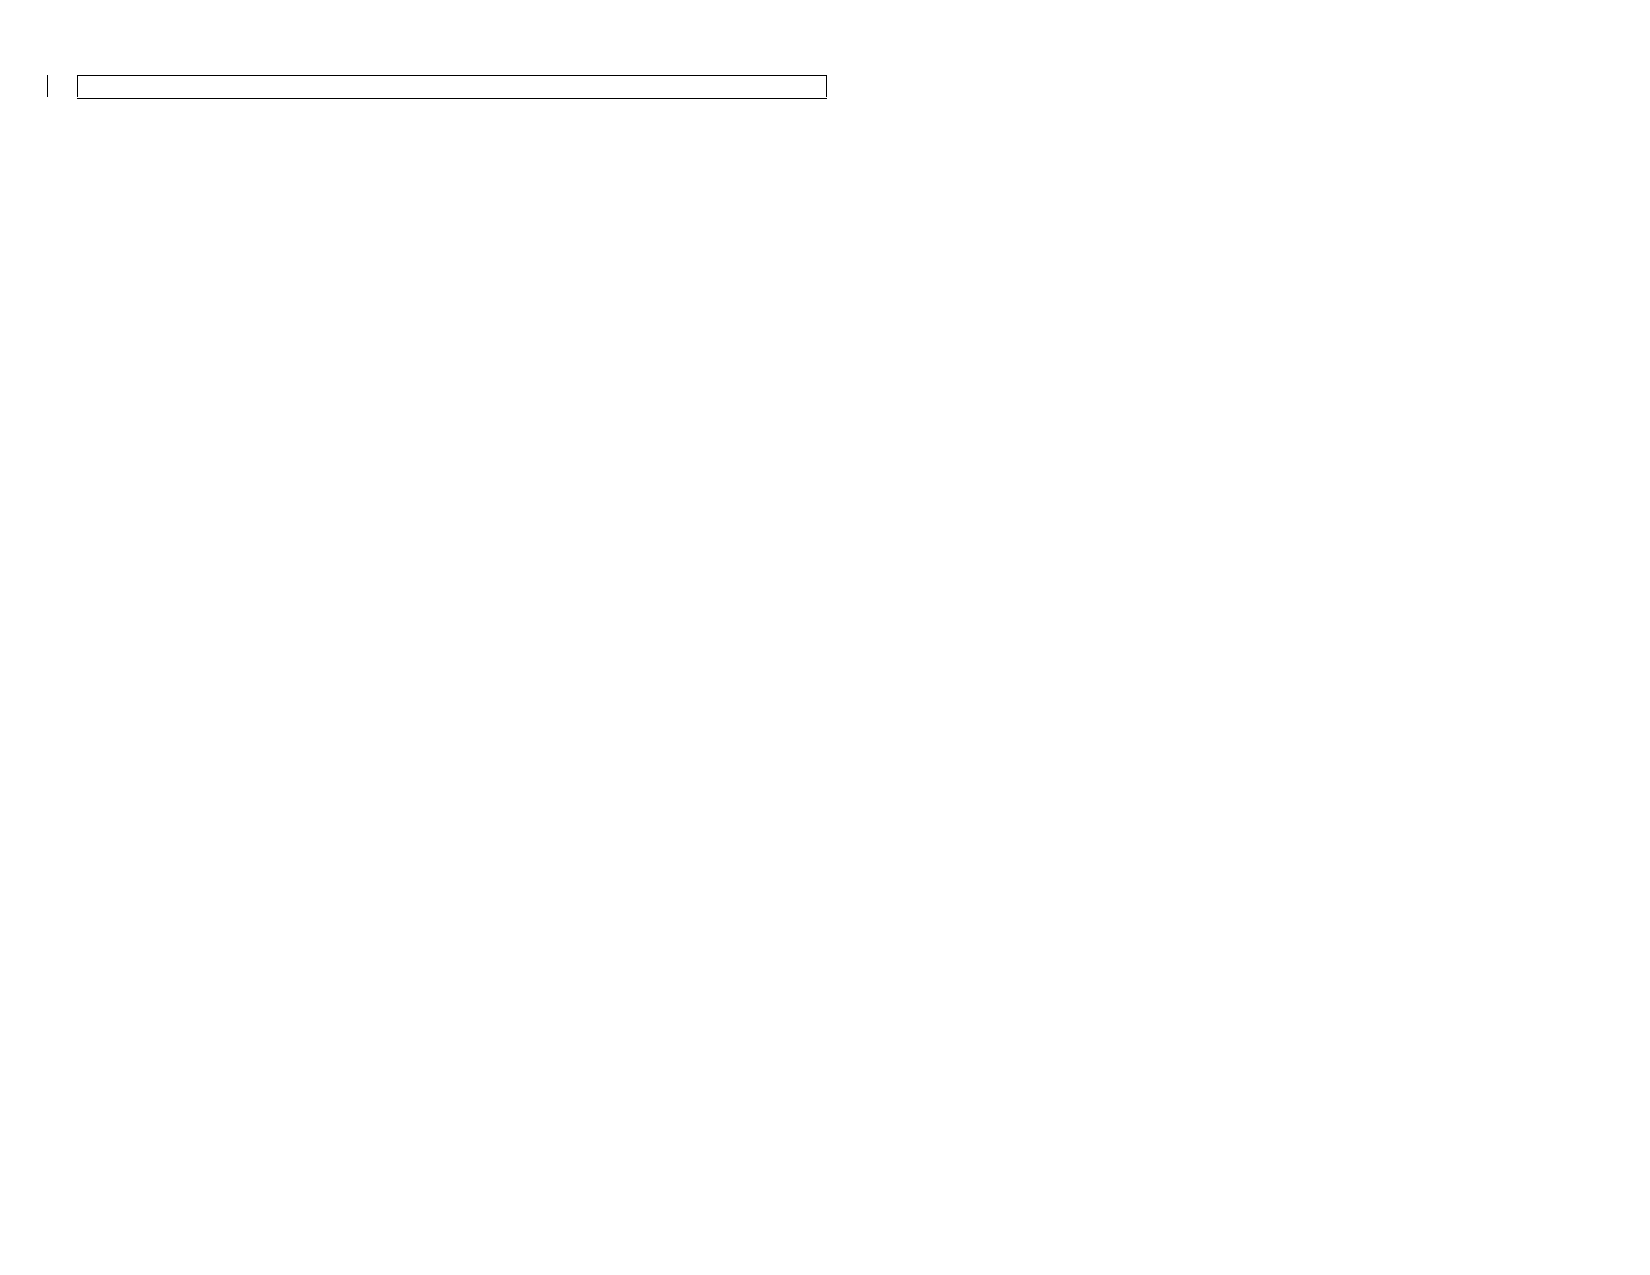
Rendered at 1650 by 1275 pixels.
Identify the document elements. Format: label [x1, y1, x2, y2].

table_cell [78, 76, 826, 97]
table_cell [48, 75, 77, 97]
